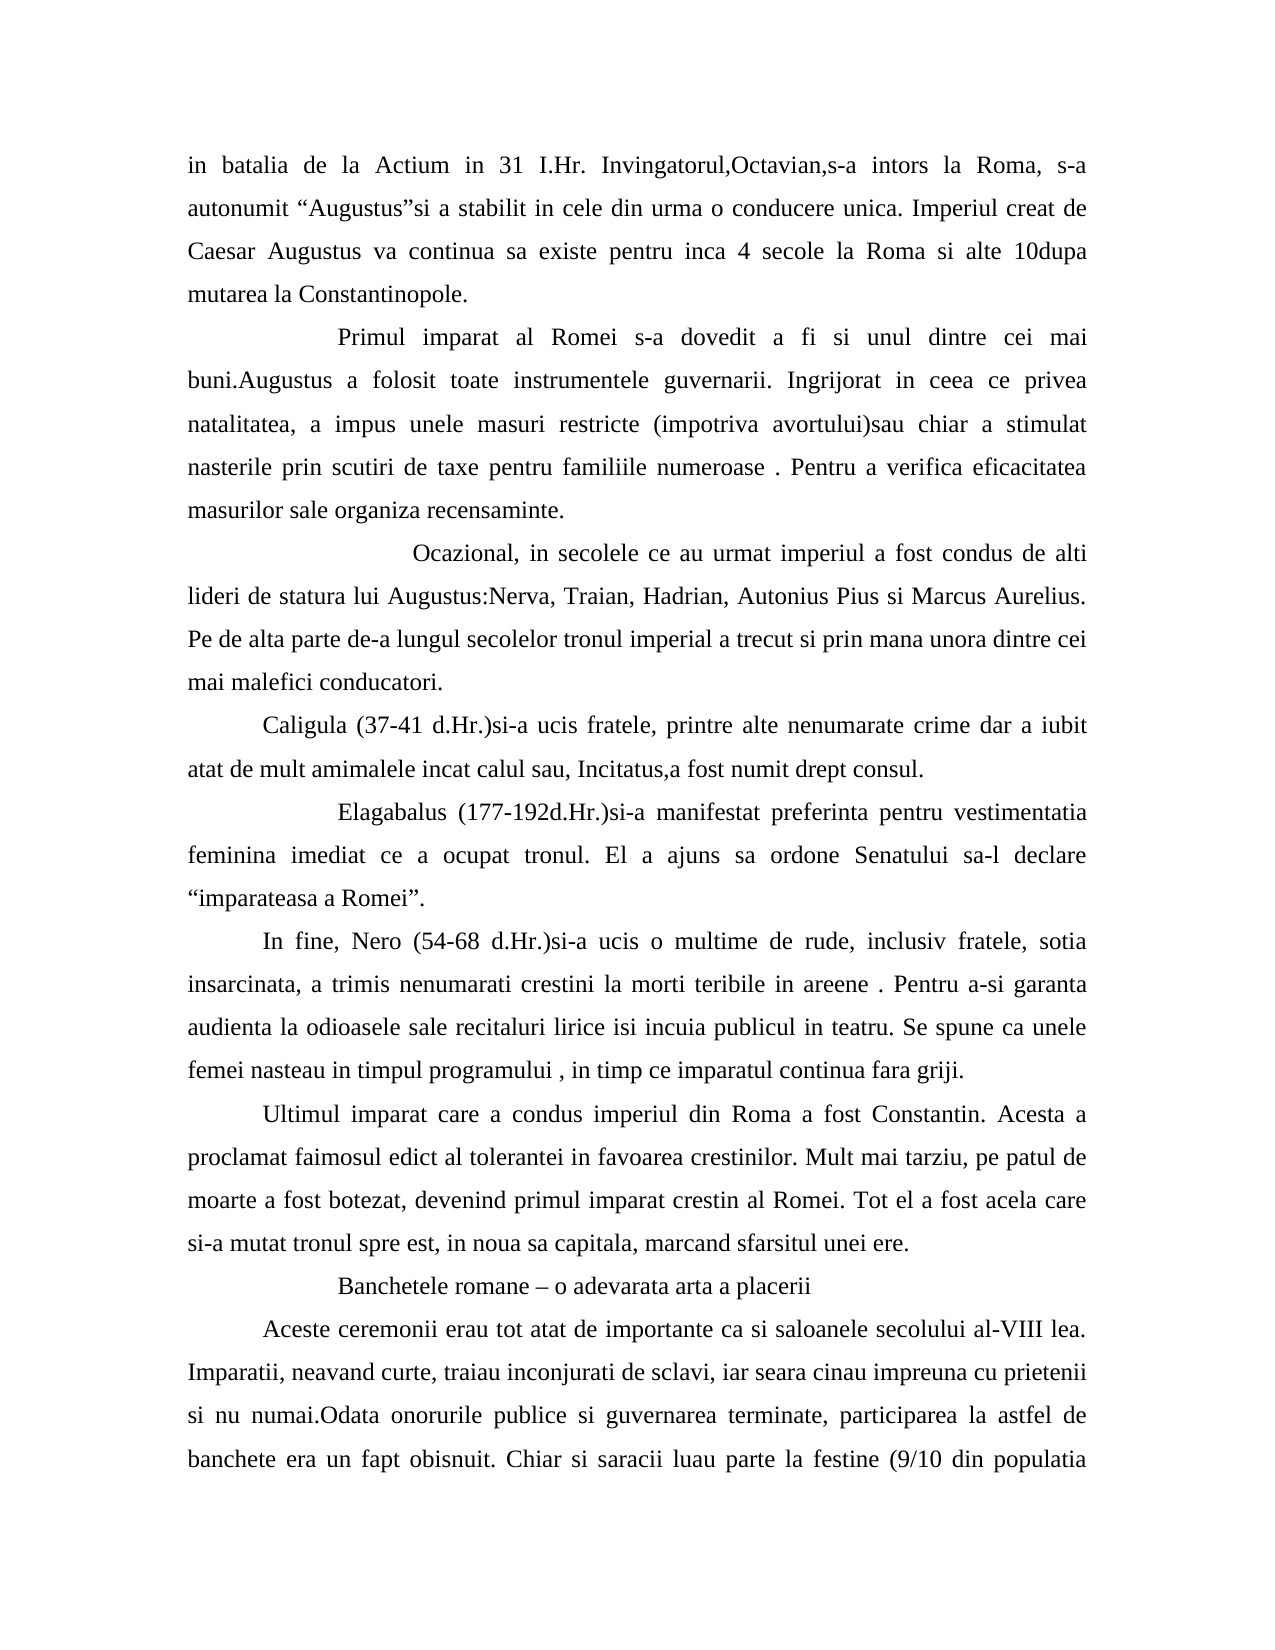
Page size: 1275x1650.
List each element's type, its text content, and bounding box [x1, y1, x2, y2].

text Caligula (37-41 d.Hr.)si-a ucis fratele, printre alte nenumarate crime dar a iubit atat de mult amimalele incat calul sau, Incitatus,a fost numit drept consul. Elagabalus (177-192d.Hr.)si-a manifestat preferinta pentru vestimentatia feminina imediat ce a ocupat tronul. El a ajuns sa ordone Senatului sa-l declare “imparateasa a Romei”. [187, 711, 1088, 912]
text Primul imparat al Romei s-a dovedit a fi si unul dintre cei mai buni.Augustus a folosit toate instrumentele guvernarii. Ingrijorat in ceea ce privea natalitatea, a impus unele masuri restricte (impotriva avortului)sau chiar a stimulat nasterile prin scutiri de taxe pentru familiile numeroase . Pentru a verifica eficacitatea masurilor sale organiza recensaminte. Ocazional, in secolele ce au urmat imperiul a fost condus de alti lideri de statura lui Augustus:Nerva, Traian, Hadrian, Autonius Pius si Marcus Aurelius. Pe de alta parte de-a lungul secolelor tronul imperial a trecut si prin mana unora dintre cei mai malefici conducatori. [187, 322, 1088, 696]
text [187, 926, 1088, 1472]
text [187, 150, 1088, 308]
